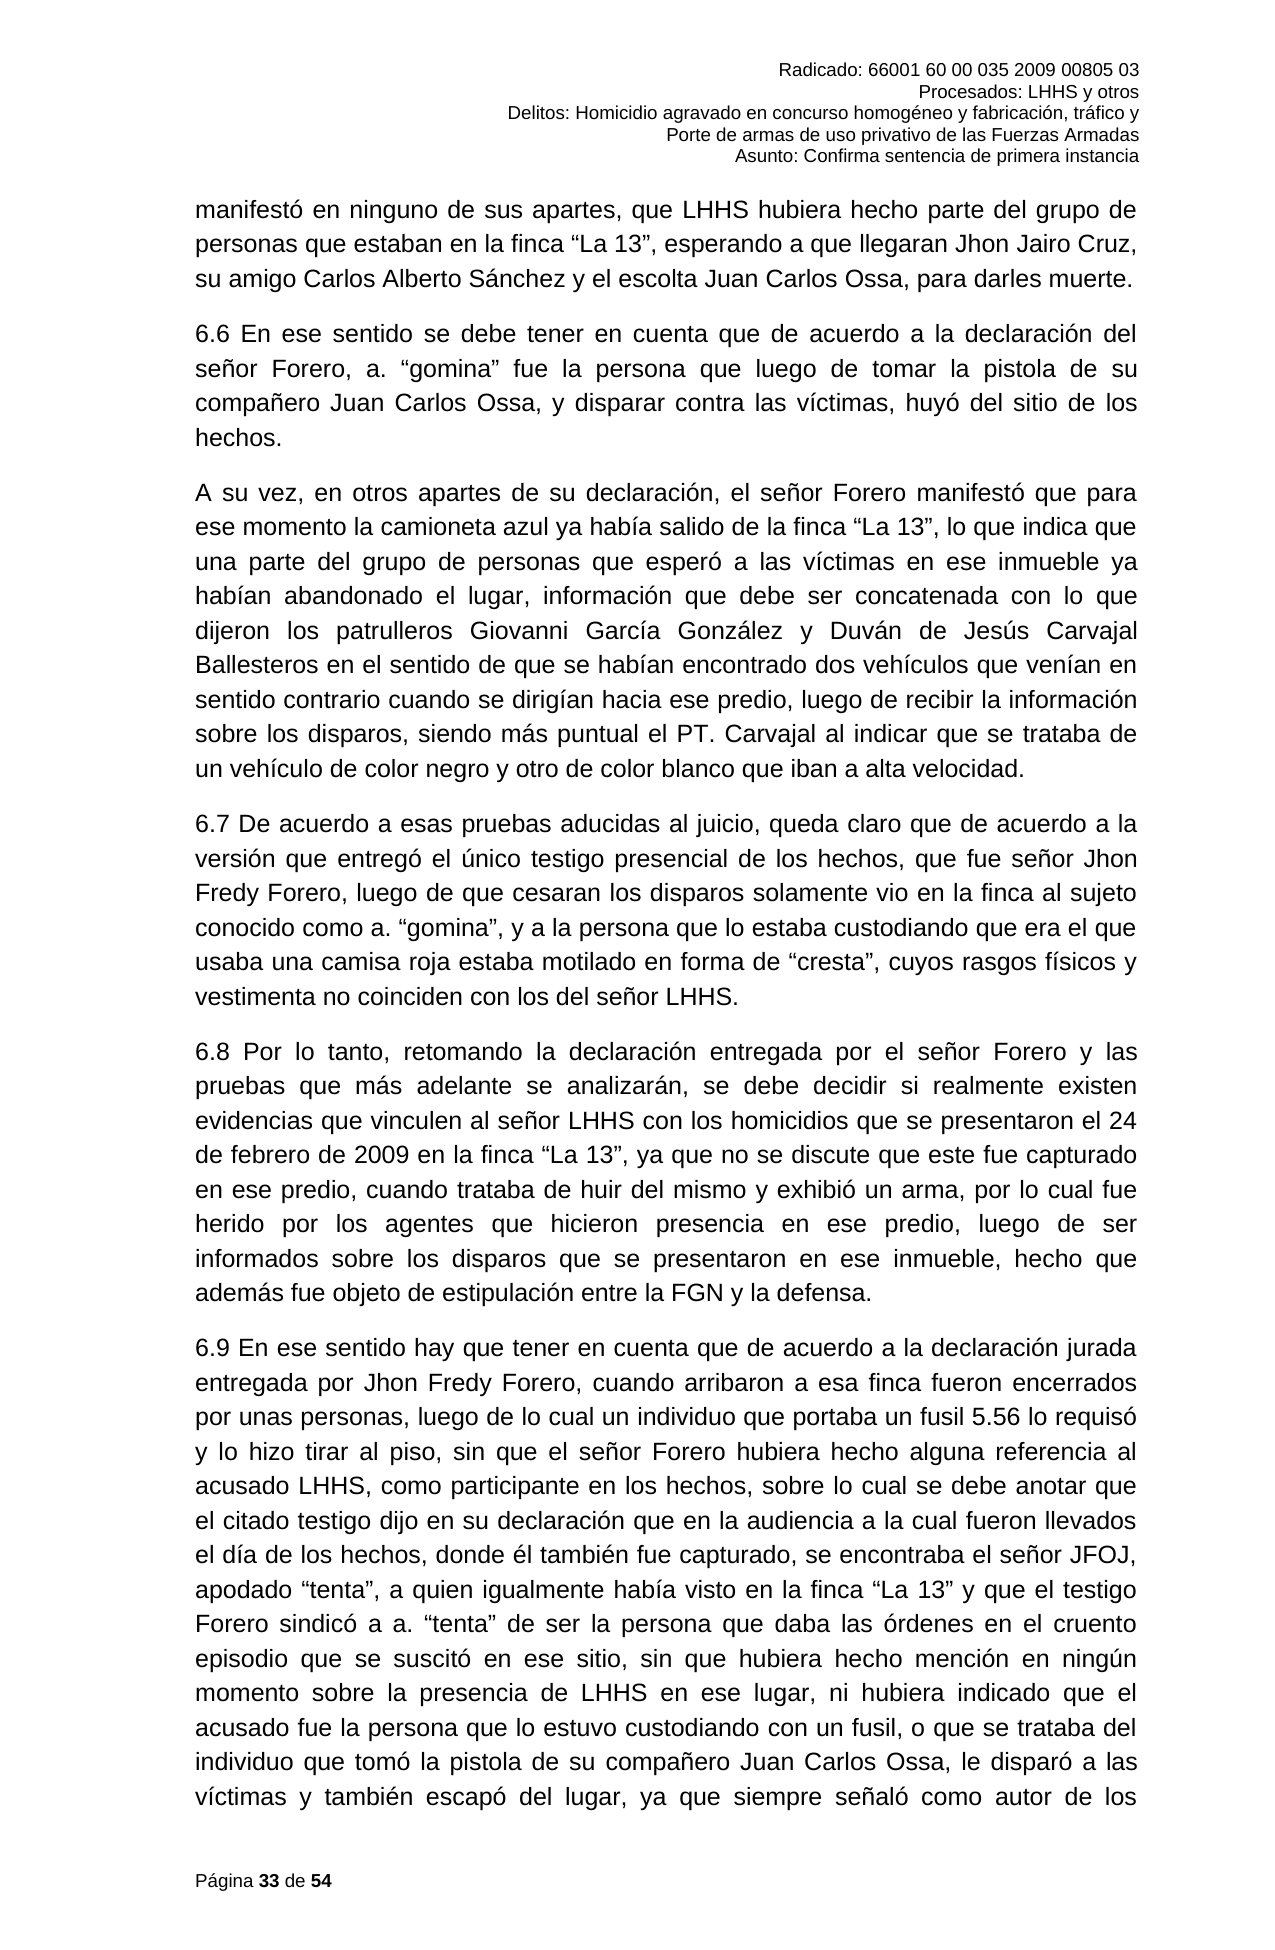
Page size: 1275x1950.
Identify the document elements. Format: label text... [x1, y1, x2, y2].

text A su vez, en otros apartes de su declaración, el señor Forero manifestó que para ese momento la camioneta azul ya había salido de la finca “La 13”, lo que indica que una parte del grupo de personas que esperó a las víctimas en ese inmueble ya habían abandonado el lugar, información que debe ser concatenada con lo que dijeron los patrulleros Giovanni García González y Duván de Jesús Carvajal Ballesteros en el sentido de que se habían encontrado dos vehículos que venían en sentido contrario cuando se dirigían hacia ese predio, luego de recibir la información sobre los disparos, siendo más puntual el PT. Carvajal al indicar que se trataba de un vehículo de color negro y otro de color blanco que iban a alta velocidad. [195, 478, 1139, 782]
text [195, 195, 1139, 293]
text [195, 1333, 1139, 1810]
text 6.8 Por lo tanto, retomando la declaración entregada por el señor Forero y las pruebas que más adelante se analizarán, se debe decidir si realmente existen evidencias que vinculen al señor LHHS con los homicidios que se presentaron el 24 de febrero de 2009 en la finca “La 13”, ya que no se discute que este fue capturado en ese predio, cuando trataba de huir del mismo y exhibió un arma, por lo cual fue herido por los agentes que hicieron presencia en ese predio, luego de ser informados sobre los disparos que se presentaron en ese inmueble, hecho que además fue objeto de estipulación entre la FGN y la defensa. [195, 1037, 1139, 1307]
text 6.7 De acuerdo a esas pruebas aducidas al juicio, queda claro que de acuerdo a la versión que entregó el único testigo presencial de los hechos, que fue señor Jhon Fredy Forero, luego de que cesaran los disparos solamente vio en la finca al sujeto conocido como a. “gomina”, y a la persona que lo estaba custodiando que era el que usaba una camisa roja estaba motilado en forma de “cresta”, cuyos rasgos físicos y vestimenta no coinciden con los del señor LHHS. [195, 809, 1139, 1010]
text 6.6 En ese sentido se debe tener en cuenta que de acuerdo a la declaración del señor Forero, a. “gomina” fue la persona que luego de tomar la pistola de su compañero Juan Carlos Ossa, y disparar contra las víctimas, huyó del sitio de los hechos. [195, 319, 1139, 451]
